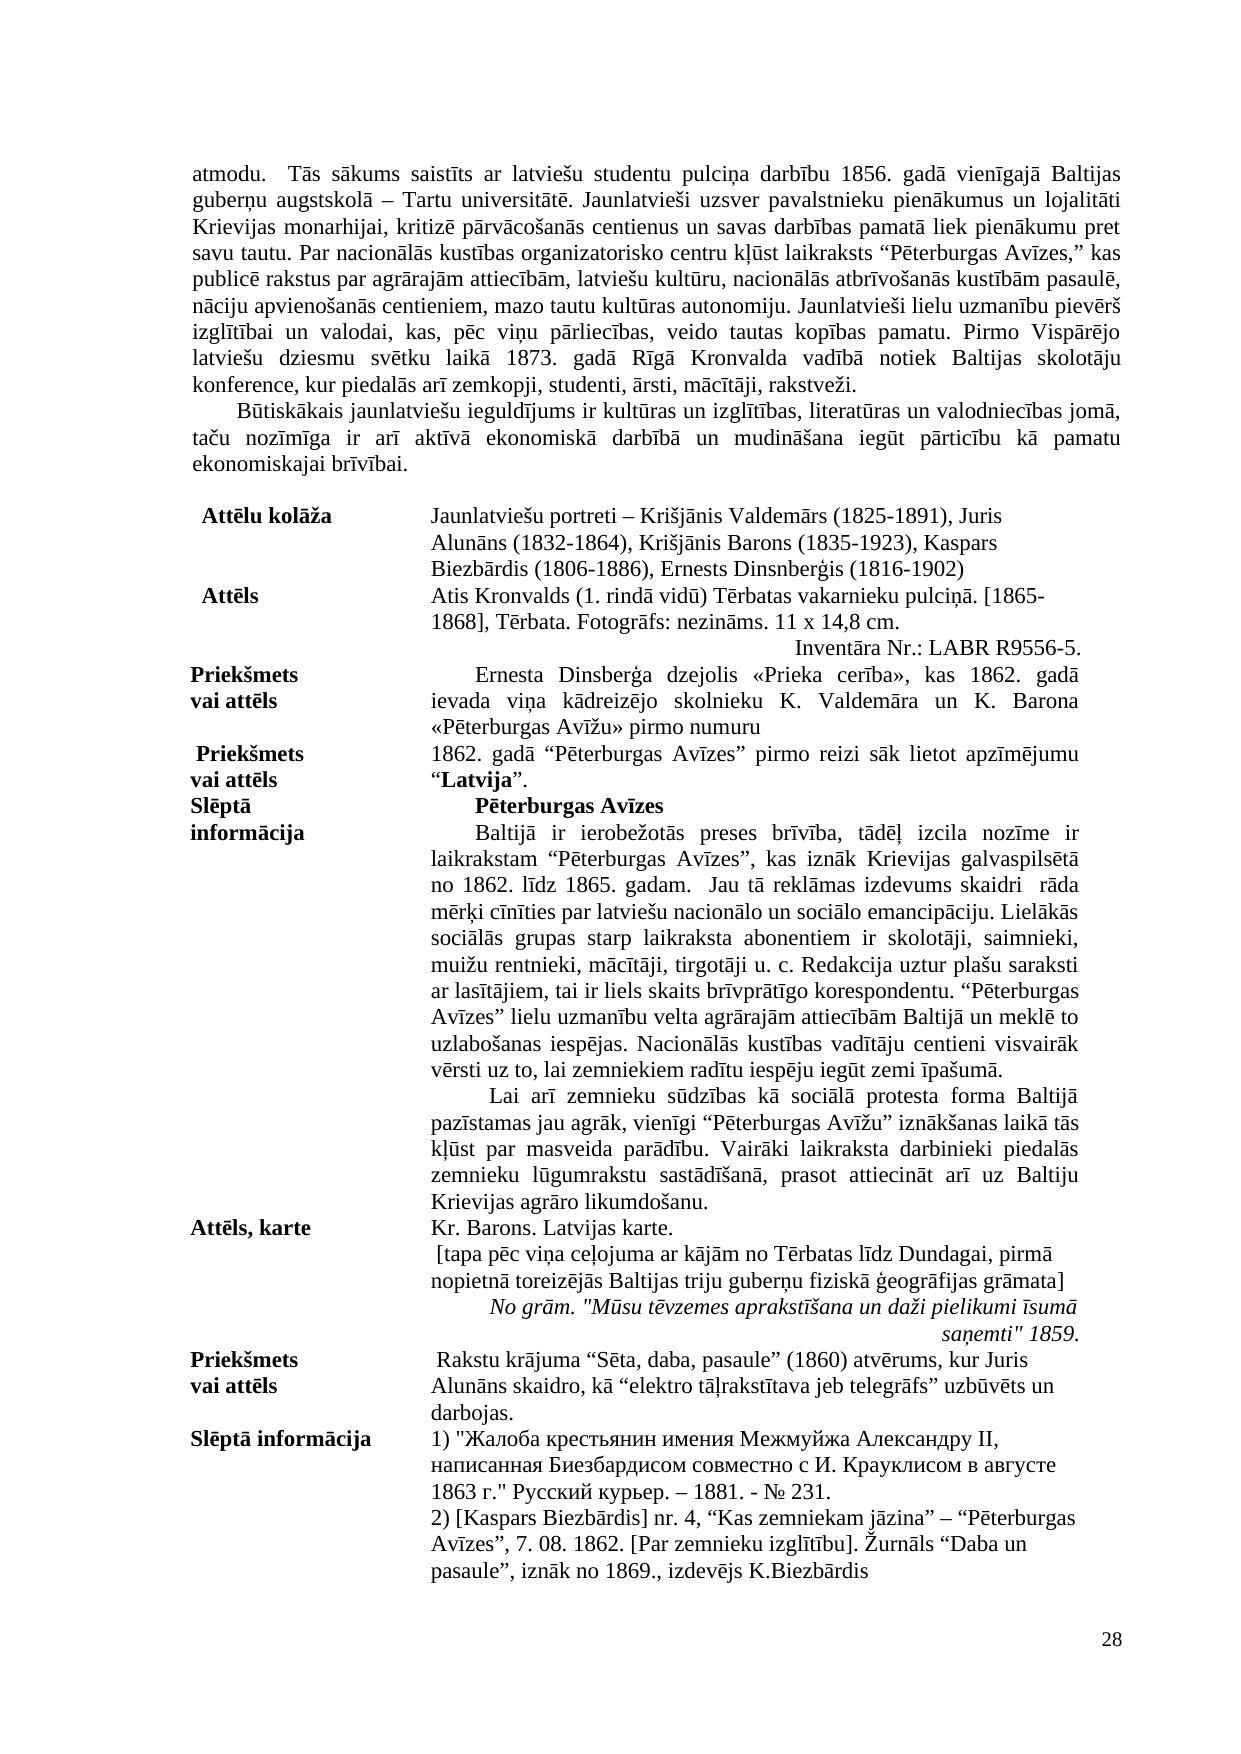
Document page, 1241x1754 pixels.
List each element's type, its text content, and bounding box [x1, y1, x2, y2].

table_cell Priekšmets vai attēls [190, 1346, 419, 1425]
table_cell Slēptā informācija [190, 1425, 419, 1609]
table_cell Slēptā informācija [190, 793, 419, 1214]
table_cell Kr. Barons. Latvijas karte. [tapa pēc viņa ceļojuma ar kājām no Tērbatas līdz Dundagai, pirmā nopietnā toreizējās Baltijas triju guberņu fiziskā ģeogrāfijas grāmata] No grām. "Mūsu tēvzemes aprakstīšana un daži pielikumi īsumā saņemti" 1859. [419, 1214, 1091, 1346]
table_cell Pēterburgas Avīzes Baltijā ir ierobežotās preses brīvība, tādēļ izcila nozīme ir laikrakstam “Pēterburgas Avīzes”, kas iznāk Krievijas galvaspilsētā no 1862. līdz 1865. gadam. Jau tā reklāmas izdevums skaidri rāda mērķi cīnīties par latviešu nacionālo un sociālo emancipāciju. Lielākās sociālās grupas starp laikraksta abonentiem ir skolotāji, saimnieki, muižu rentnieki, mācītāji, tirgotāji u. c. Redakcija uztur plašu saraksti ar lasītājiem, tai ir liels skaits brīvprātīgo korespondentu. “Pēterburgas Avīzes” lielu uzmanību velta agrārajām attiecībām Baltijā un meklē to uzlabošanas iespējas. Nacionālās kustības vadītāju centieni visvairāk vērsti uz to, lai zemniekiem radītu iespēju iegūt zemi īpašumā. Lai arī zemnieku sūdzības kā sociālā protesta forma Baltijā pazīstamas jau agrāk, vienīgi “Pēterburgas Avīžu” iznākšanas laikā tās kļūst par masveida parādību. Vairāki laikraksta darbinieki piedalās zemnieku lūgumrakstu sastādīšanā, prasot attiecināt arī uz Baltiju Krievijas agrāro likumdošanu. [419, 793, 1091, 1214]
table_header Attēlu kolāža [190, 503, 419, 582]
table_cell Attēls, karte [190, 1214, 419, 1346]
table_cell Atis Kronvalds (1. rindā vidū) Tērbatas vakarnieku pulciņā. [1865-1868], Tērbata. Fotogrāfs: nezināms. 11 x 14,8 cm. Inventāra Nr.: LABR R9556-5. [419, 582, 1093, 661]
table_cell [419, 1425, 1091, 1609]
table_cell Rakstu krājuma “Sēta, daba, pasaule” (1860) atvērums, kur Juris Alunāns skaidro, kā “elektro tāļrakstītava jeb telegrāfs” uzbūvēts un darbojas. [419, 1346, 1091, 1425]
table_cell 1862. gadā “Pēterburgas Avīzes” pirmo reizi sāk lietot apzīmējumu “Latvija”. [419, 740, 1091, 792]
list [192, 160, 1122, 397]
table_cell Priekšmets vai attēls [190, 661, 419, 740]
list Būtiskākais jaunlatviešu ieguldījums ir kultūras un izglītības, literatūras un valodniecības jomā, taču nozīmīga ir arī aktīvā ekonomiskā darbībā un mudināšana iegūt pārticību kā pamatu ekonomiskajai brīvībai. [192, 397, 1122, 476]
table_header Jaunlatviešu portreti – Krišjānis Valdemārs (1825-1891), Juris Alunāns (1832-1864), Krišjānis Barons (1835-1923), Kaspars Biezbārdis (1806-1886), Ernests Dinsnberģis (1816-1902) [419, 503, 1093, 582]
table_cell Priekšmets vai attēls [190, 740, 419, 792]
table_cell Attēls [190, 582, 419, 661]
table_cell Ernesta Dinsberģa dzejolis «Prieka cerība», kas 1862. gadā ievada viņa kādreizējo skolnieku K. Valdemāra un K. Barona «Pēterburgas Avīžu» pirmo numuru [419, 661, 1091, 740]
